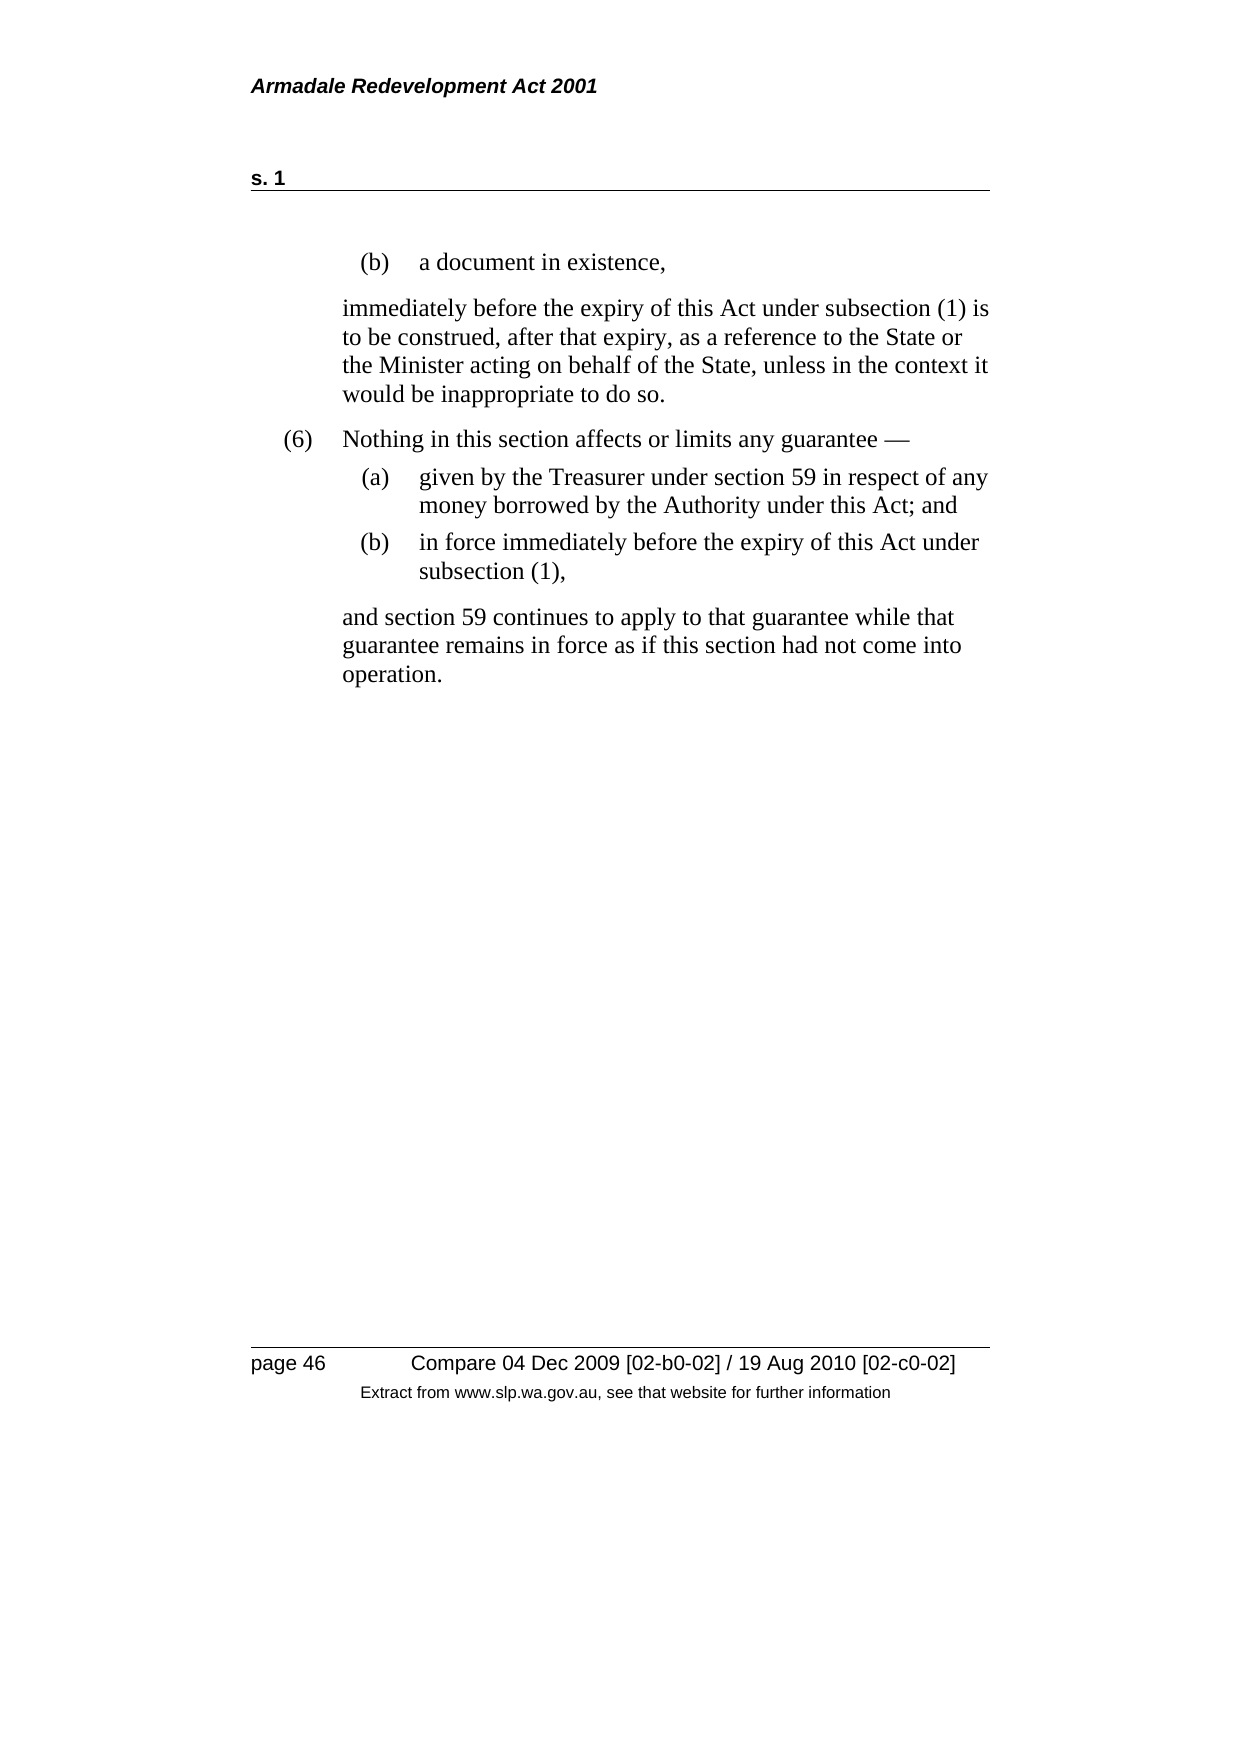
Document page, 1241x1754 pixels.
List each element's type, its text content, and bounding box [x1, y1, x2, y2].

text and section 59 continues to apply to that guarantee while that guarantee remains in force as if this section had not come into operation. [251, 602, 990, 688]
text (b) a document in existence, [251, 247, 990, 276]
text (b) in force immediately before the expiry of this Act under subsection (1), [251, 527, 990, 585]
text (6) Nothing in this section affects or limits any guarantee — [251, 424, 990, 453]
text (a) given by the Treasurer under section 59 in respect of any money borrowed by the Authority under this Act; and [251, 462, 990, 519]
text immediately before the expiry of this Act under subsection (1) is to be construed, after that expiry, as a reference to the State or the Minister acting on behalf of the State, unless in the context it would be inappropriate to do so. [251, 293, 990, 408]
